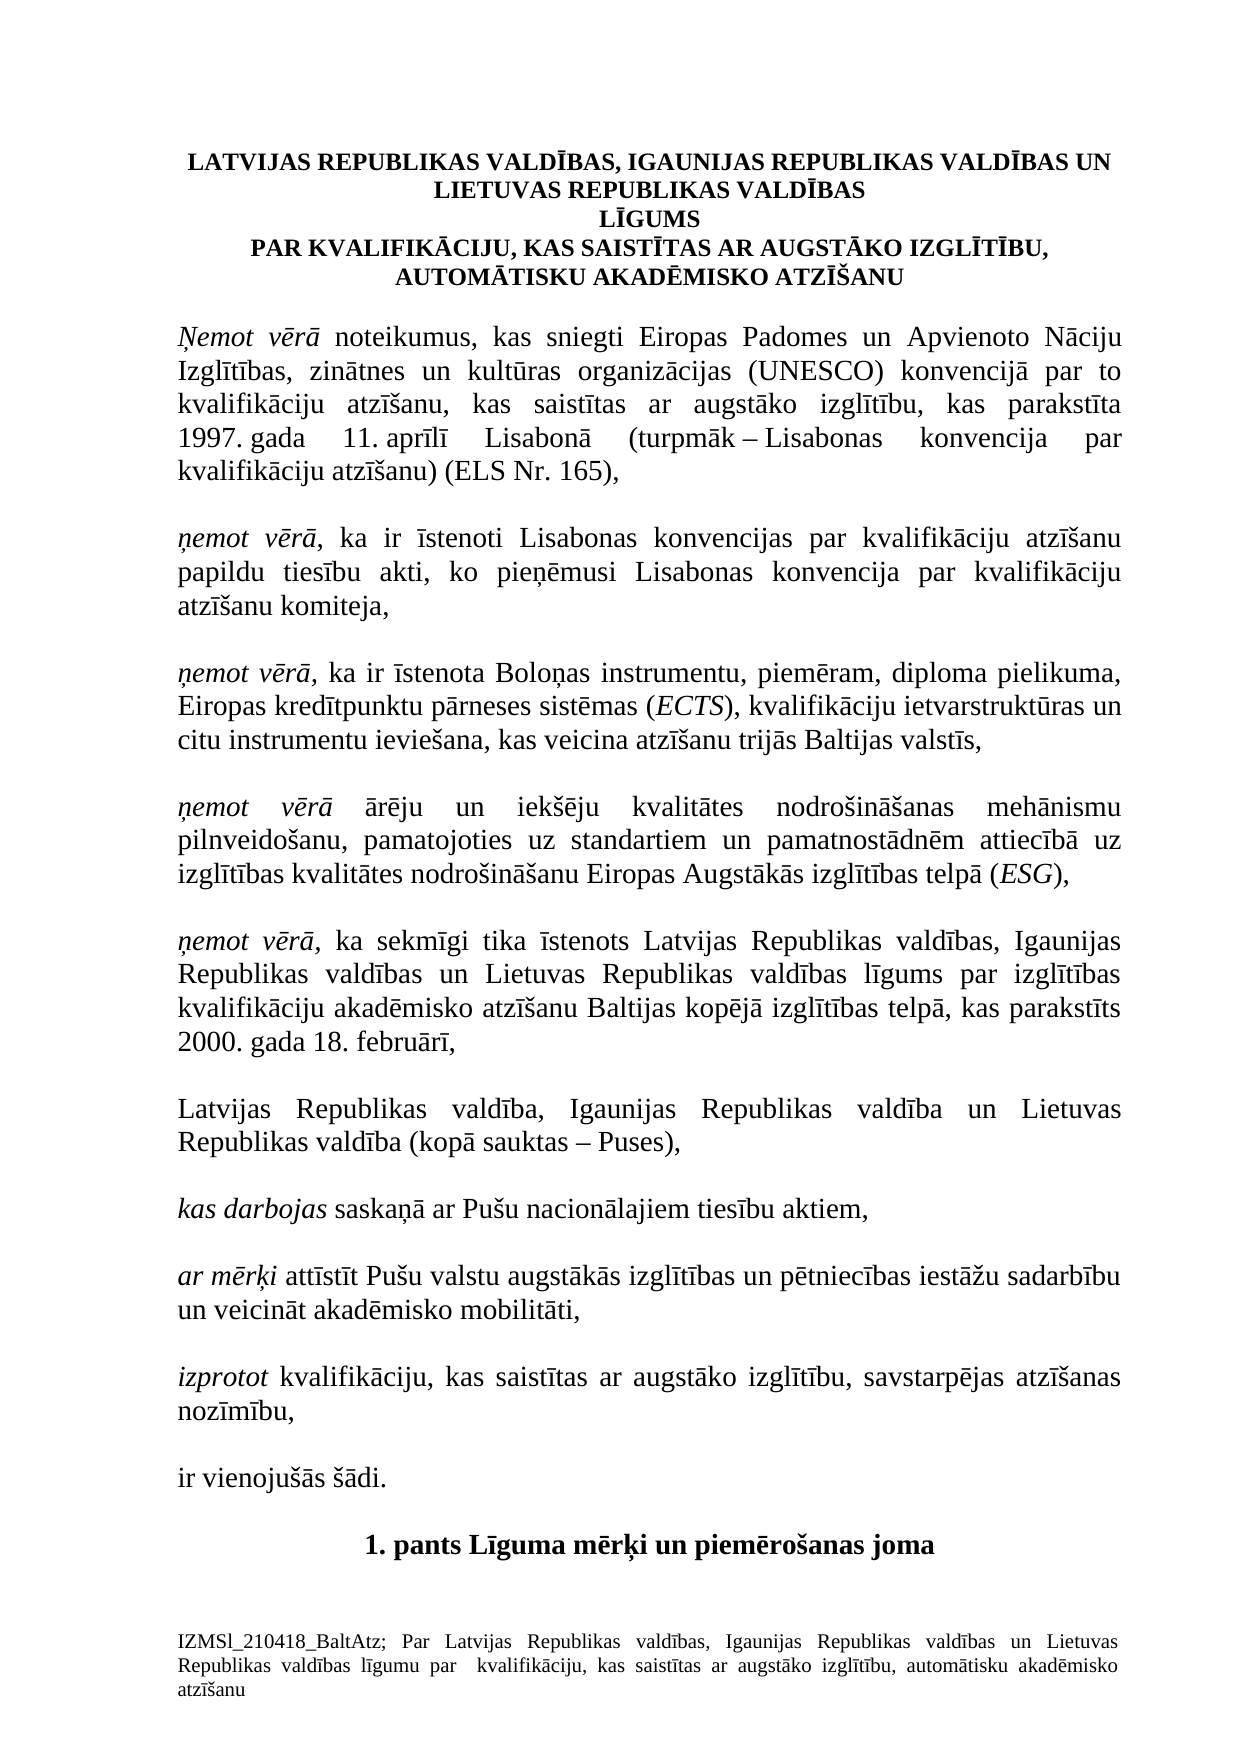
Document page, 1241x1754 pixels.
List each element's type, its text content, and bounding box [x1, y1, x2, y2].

text PAR KVALIFIKĀCIJU, KAS SAISTĪTAS AR AUGSTĀKO IZGLĪTĪBU, AUTOMĀTISKU AKADĒMISKO ATZĪŠANU [177, 233, 1122, 291]
text ar mērķi attīstīt Pušu valstu augstākās izglītības un pētniecības iestāžu sadarbību un veicināt akadēmisko mobilitāti, [177, 1258, 1122, 1326]
text ņemot vērā ārēju un iekšēju kvalitātes nodrošināšanas mehānismu pilnveidošanu, pamatojoties uz standartiem un pamatnostādnēm attiecībā uz izglītības kvalitātes nodrošināšanu Eiropas Augstākās izglītības telpā (ESG), [177, 789, 1122, 889]
text kas darbojas saskaņā ar Pušu nacionālajiem tiesību aktiem, [177, 1191, 1122, 1225]
text 1. pants Līguma mērķi un piemērošanas joma [177, 1527, 1122, 1560]
text LĪGUMS [177, 204, 1122, 233]
text Ņemot vērā noteikumus, kas sniegti Eiropas Padomes un Apvienoto Nāciju Izglītības, zinātnes un kultūras organizācijas (UNESCO) konvencijā par to kvalifikāciju atzīšanu, kas saistītas ar augstāko izglītību, kas parakstīta 1997. gada 11. aprīlī Lisabonā (turpmāk – Lisabonas konvencija par kvalifikāciju atzīšanu) (ELS Nr. 165), [177, 319, 1122, 487]
text ir vienojušās šādi. [177, 1460, 1122, 1493]
text izprotot kvalifikāciju, kas saistītas ar augstāko izglītību, savstarpējas atzīšanas nozīmību, [177, 1359, 1122, 1426]
text LATVIJAS REPUBLIKAS VALDĪBAS, IGAUNIJAS REPUBLIKAS VALDĪBAS UN LIETUVAS REPUBLIKAS VALDĪBAS [177, 147, 1122, 204]
text ņemot vērā, ka sekmīgi tika īstenots Latvijas Republikas valdības, Igaunijas Republikas valdības un Lietuvas Republikas valdības līgums par izglītības kvalifikāciju akadēmisko atzīšanu Baltijas kopējā izglītības telpā, kas parakstīts 2000. gada 18. februārī, [177, 923, 1122, 1057]
text ņemot vērā, ka ir īstenoti Lisabonas konvencijas par kvalifikāciju atzīšanu papildu tiesību akti, ko pieņēmusi Lisabonas konvencija par kvalifikāciju atzīšanu komiteja, [177, 521, 1122, 621]
text ņemot vērā, ka ir īstenota Boloņas instrumentu, piemēram, diploma pielikuma, Eiropas kredītpunktu pārneses sistēmas (ECTS), kvalifikāciju ietvarstruktūras un citu instrumentu ieviešana, kas veicina atzīšanu trijās Baltijas valstīs, [177, 655, 1122, 755]
text Latvijas Republikas valdība, Igaunijas Republikas valdība un Lietuvas Republikas valdība (kopā sauktas – Puses), [177, 1091, 1122, 1158]
